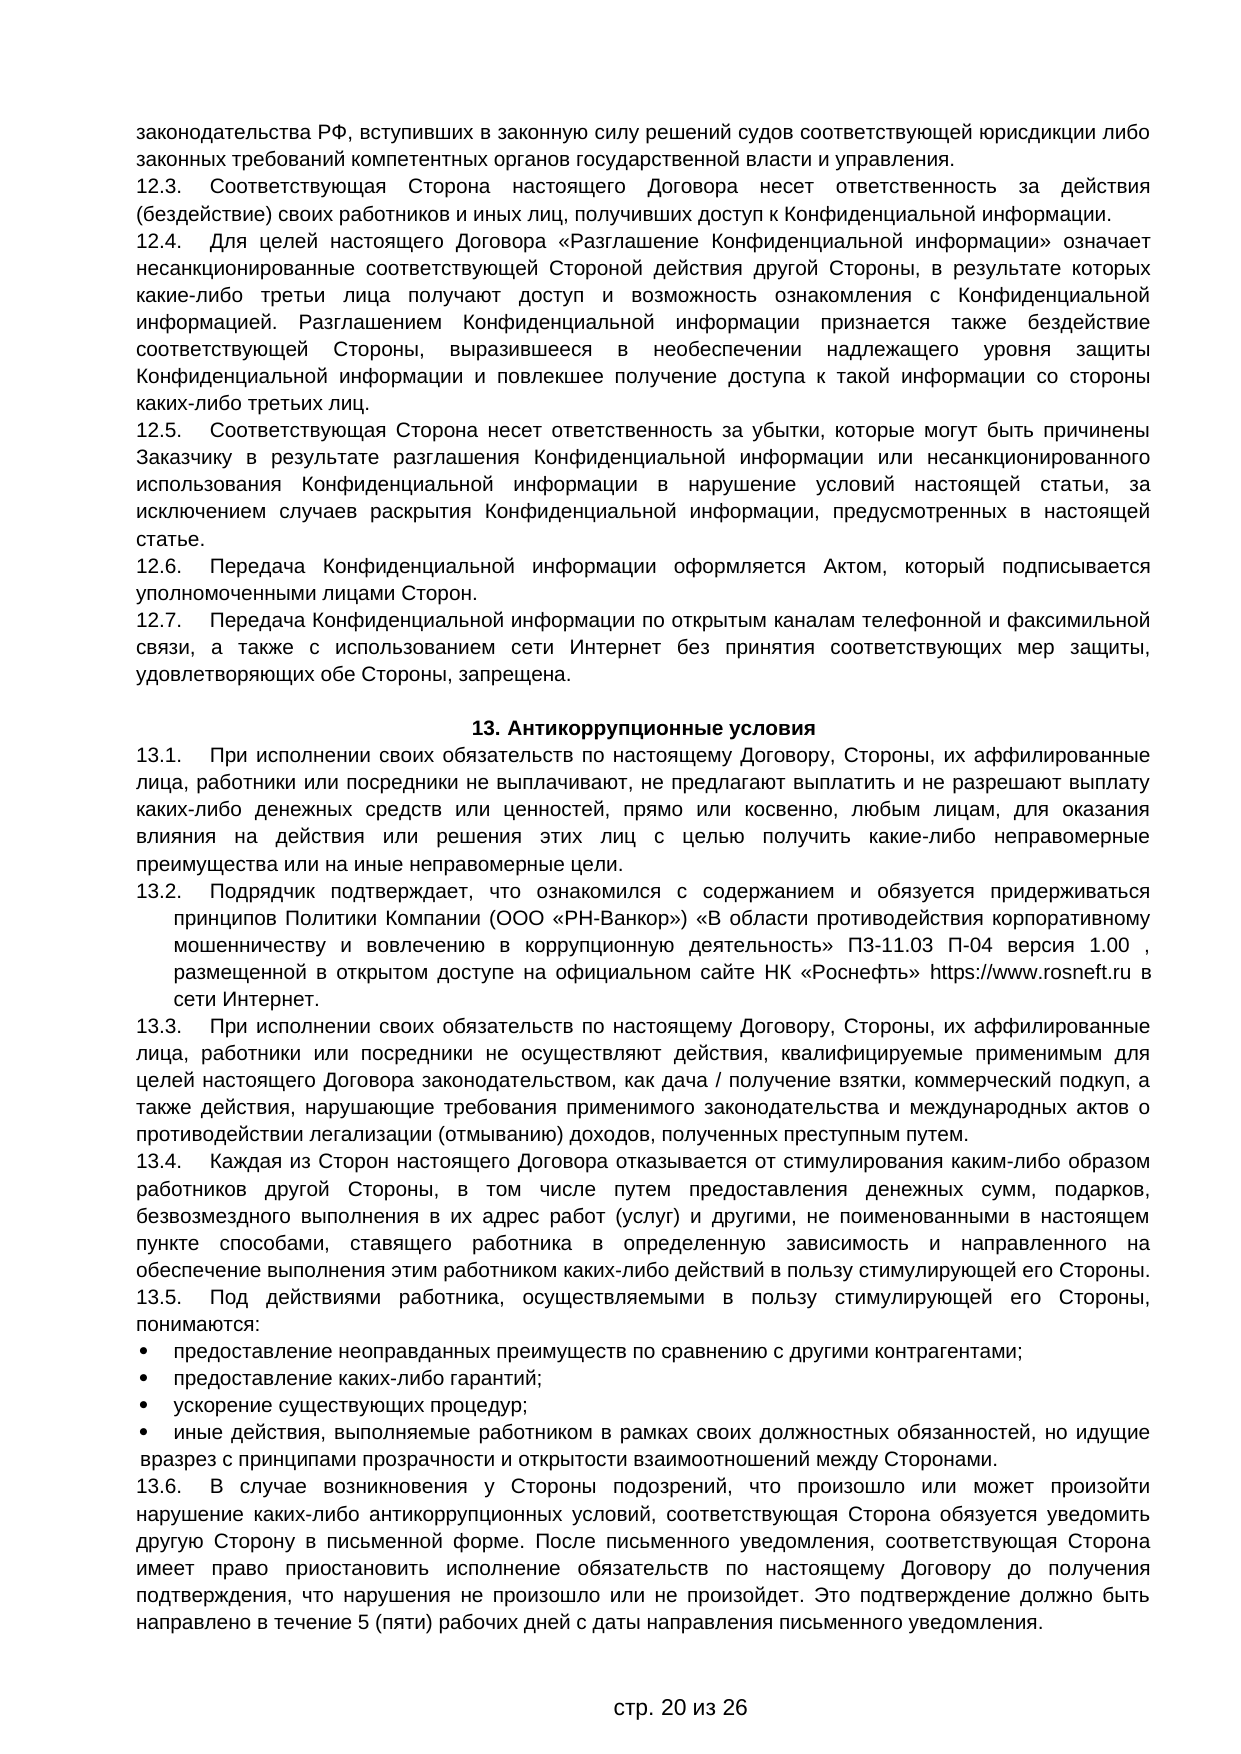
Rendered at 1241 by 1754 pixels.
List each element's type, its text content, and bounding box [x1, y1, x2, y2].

list Для целей настоящего Договора «Разглашение Конфиденциальной информации» означает несанкционированные соответствующей Стороной действия другой Стороны, в результате которых какие-либо третьи лица получают доступ и возможность ознакомления с Конфиденциальной информацией. Разглашением Конфиденциальной информации признается также бездействие соответствующей Стороны, выразившееся в необеспечении надлежащего уровня защиты Конфиденциальной информации и повлекшее получение доступа к такой информации со стороны каких-либо третьих лиц. [136, 226, 1152, 416]
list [136, 118, 1152, 172]
list Соответствующая Сторона несет ответственность за убытки, которые могут быть причинены Заказчику в результате разглашения Конфиденциальной информации или несанкционированного использования Конфиденциальной информации в нарушение условий настоящей статьи, за исключением случаев раскрытия Конфиденциальной информации, предусмотренных в настоящей статье. [136, 416, 1152, 551]
list предоставление неоправданных преимуществ по сравнению с другими контрагентами; [140, 1337, 1152, 1364]
list Передача Конфиденциальной информации оформляется Актом, который подписывается уполномоченными лицами Сторон. [136, 551, 1152, 606]
list Под действиями работника, осуществляемыми в пользу стимулирующей его Стороны, понимаются: [136, 1283, 1152, 1337]
list Соответствующая Сторона настоящего Договора несет ответственность за действия (бездействие) своих работников и иных лиц, получивших доступ к Конфиденциальной информации. [136, 172, 1152, 226]
list При исполнении своих обязательств по настоящему Договору, Стороны, их аффилированные лица, работники или посредники не осуществляют действия, квалифицируемые применимым для целей настоящего Договора законодательством, как дача / получение взятки, коммерческий подкуп, а также действия, нарушающие требования применимого законодательства и международных актов о противодействии легализации (отмыванию) доходов, полученных преступным путем. [136, 1012, 1152, 1147]
list Каждая из Сторон настоящего Договора отказывается от стимулирования каким-либо образом работников другой Стороны, в том числе путем предоставления денежных сумм, подарков, безвозмездного выполнения в их адрес работ (услуг) и другими, не поименованными в настоящем пункте способами, ставящего работника в определенную зависимость и направленного на обеспечение выполнения этим работником каких-либо действий в пользу стимулирующей его Стороны. [136, 1147, 1152, 1283]
list В случае возникновения у Стороны подозрений, что произошло или может произойти нарушение каких-либо антикоррупционных условий, соответствующая Сторона обязуется уведомить другую Сторону в письменной форме. После письменного уведомления, соответствующая Сторона имеет право приостановить исполнение обязательств по настоящему Договору до получения подтверждения, что нарушения не произошло или не произойдет. Это подтверждение должно быть направлено в течение 5 (пяти) рабочих дней с даты направления письменного уведомления. [136, 1472, 1152, 1635]
list ускорение существующих процедур; [140, 1391, 1152, 1418]
list иные действия, выполняемые работником в рамках своих должностных обязанностей, но идущие вразрез с принципами прозрачности и открытости взаимоотношений между Сторонами. [140, 1418, 1152, 1472]
list При исполнении своих обязательств по настоящему Договору, Стороны, их аффилированные лица, работники или посредники не выплачивают, не предлагают выплатить и не разрешают выплату каких-либо денежных средств или ценностей, прямо или косвенно, любым лицам, для оказания влияния на действия или решения этих лиц с целью получить какие-либо неправомерные преимущества или на иные неправомерные цели. [136, 741, 1152, 876]
subtitle Антикоррупционные условия [136, 714, 1152, 741]
list Передача Конфиденциальной информации по открытым каналам телефонной и факсимильной связи, а также с использованием сети Интернет без принятия соответствующих мер защиты, удовлетворяющих обе Стороны, запрещена. [136, 606, 1152, 687]
list предоставление каких-либо гарантий; [140, 1364, 1152, 1391]
list Подрядчик подтверждает, что ознакомился с содержанием и обязуется придерживаться принципов Политики Компании (ООО «РН-Ванкор») «В области противодействия корпоративному мошенничеству и вовлечению в коррупционную деятельность» П3-11.03 П-04 версия 1.00 , размещенной в открытом доступе на официальном сайте НК «Роснефть» https://www.rosneft.ru в сети Интернет. [136, 876, 1152, 1012]
